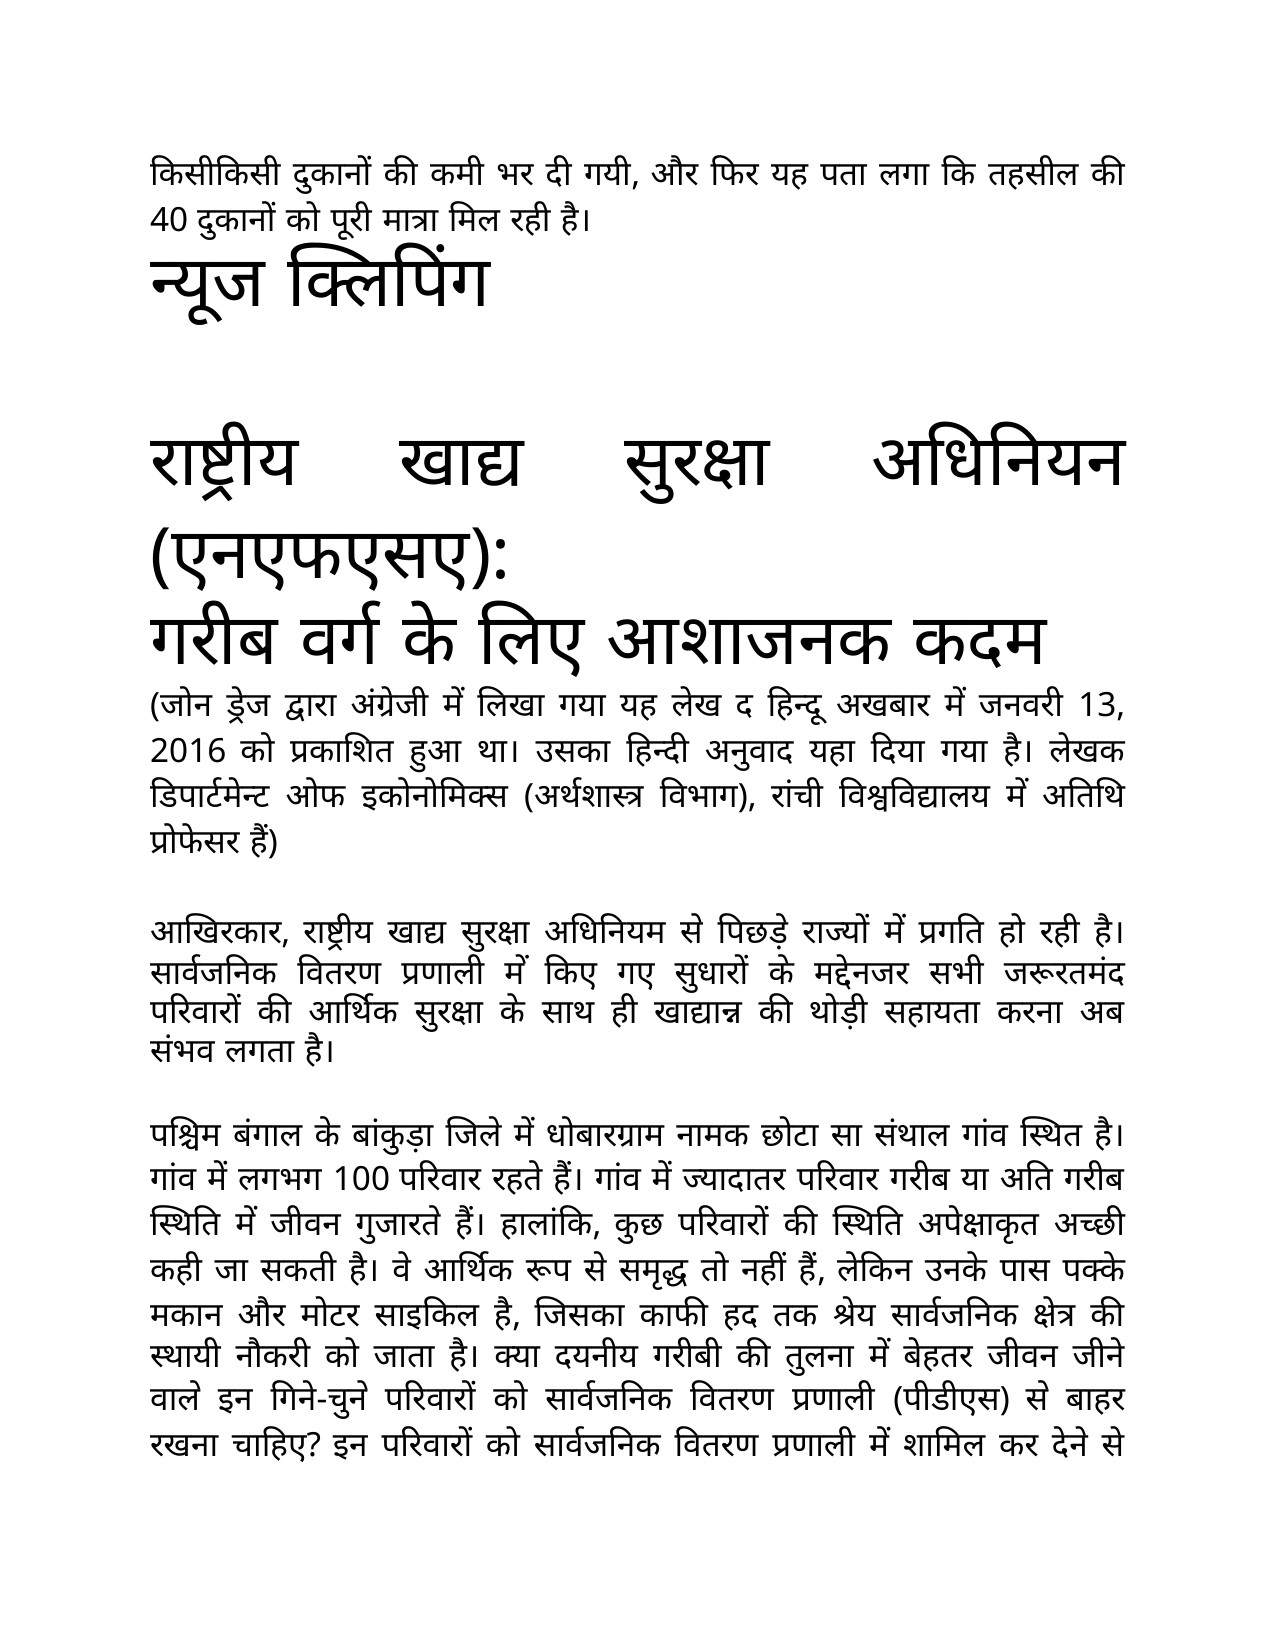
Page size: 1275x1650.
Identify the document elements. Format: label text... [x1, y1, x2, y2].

text आखिरकार, राष्ट्रीय खाद्य सुरक्षा अधिनियम से पिछड़े राज्यों में प्रगति हो रही है। सार्वजनिक वितरण प्रणाली में किए गए सुधारों के मद्देनजर सभी जरूरतमंद परिवारों की आर्थिक सुरक्षा के साथ ही खाद्यान्न की थोड़ी सहायता करना अब संभव लगता है। [150, 908, 1125, 1070]
text गरीब वर्ग के लिए आशाजनक कदम [150, 599, 1125, 681]
text राष्ट्रीय खाद्य सुरक्षा अधिनियन (एनएफएसए): [150, 420, 1125, 599]
text न्यूज क्लिपिंग [150, 241, 1125, 323]
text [150, 1116, 1125, 1466]
text (जोन ड्रेज द्वारा अंग्रेजी में लिखा गया यह लेख द हिन्दू अखबार में जनवरी 13, 2016 को प्रकाशित हुआ था। उसका हिन्दी अनुवाद यहा दिया गया है। लेखक डिपार्टमेन्ट ओफ इकोनोमिक्स (अर्थशास्त्र विभाग), रांची विश्वविद्यालय में अतिथि प्रोफेसर हैं) [150, 681, 1125, 863]
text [150, 150, 1125, 241]
